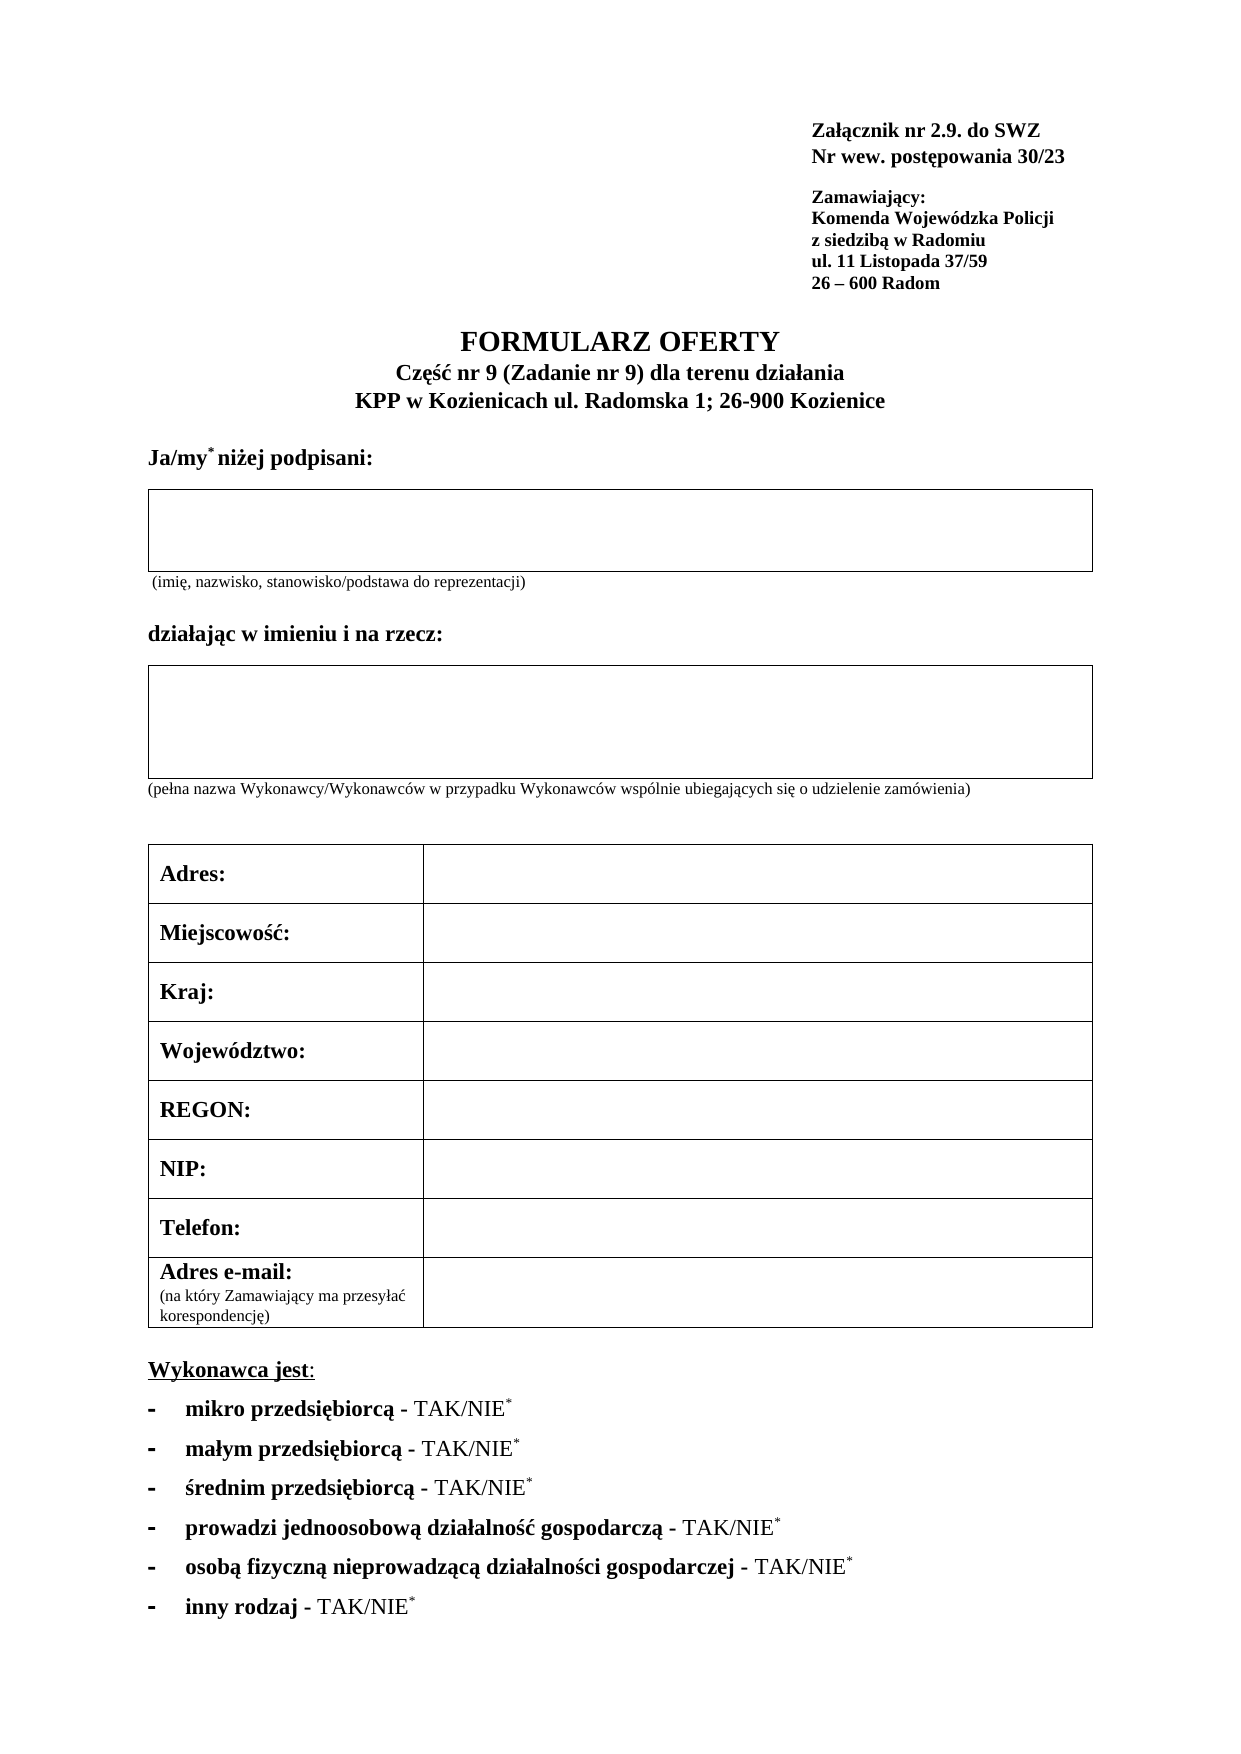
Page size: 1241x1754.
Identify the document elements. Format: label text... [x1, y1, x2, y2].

table_cell [424, 1081, 1092, 1139]
table_header [424, 845, 1092, 903]
table_cell Kraj: [149, 963, 423, 1021]
list osobą fizyczną nieprowadzącą działalności gospodarczej - TAK/NIE* [148, 1553, 1092, 1580]
list Część nr 9 (Zadanie nr 9) dla terenu działania [148, 359, 1092, 386]
table_cell [424, 1258, 1092, 1327]
list małym przedsiębiorcą - TAK/NIE* [148, 1435, 1092, 1461]
list KPP w Kozienicach ul. Radomska 1; 26-900 Kozienice [148, 387, 1092, 414]
table_header Adres: [149, 845, 423, 903]
table_header [149, 490, 1092, 571]
list prowadzi jednoosobową działalność gospodarczą - TAK/NIE* [148, 1514, 1092, 1540]
list Załącznik nr 2.9. do SWZ [739, 118, 1092, 142]
list inny rodzaj - TAK/NIE* [148, 1593, 1092, 1619]
list mikro przedsiębiorcą - TAK/NIE* [148, 1395, 1092, 1422]
list Nr wew. postępowania 30/23 [739, 143, 1092, 168]
text Zamawiający: Komenda Wojewódzka Policji z siedzibą w Radomiu ul. 11 Listopada 37/59 26 – 600 Radom [811, 186, 1092, 293]
table_cell [424, 963, 1092, 1021]
table_cell [424, 904, 1092, 962]
text Wykonawca jest: [148, 1356, 1092, 1382]
table_header [149, 666, 1092, 778]
table_cell NIP: [149, 1140, 423, 1198]
table_cell Województwo: [149, 1022, 423, 1080]
text Ja/my* niżej podpisani: [148, 444, 1092, 471]
table_cell [424, 1199, 1092, 1257]
table_cell Telefon: [149, 1199, 423, 1257]
text działając w imieniu i na rzecz: [148, 620, 1092, 647]
text (imię, nazwisko, stanowisko/podstawa do reprezentacji) [148, 572, 1092, 591]
table_cell [424, 1140, 1092, 1198]
table_cell Adres e-mail: (na który Zamawiający ma przesyłać korespondencję) [149, 1258, 423, 1327]
table_cell [424, 1022, 1092, 1080]
table_cell REGON: [149, 1081, 423, 1139]
list średnim przedsiębiorcą - TAK/NIE* [148, 1474, 1092, 1501]
text (pełna nazwa Wykonawcy/Wykonawców w przypadku Wykonawców wspólnie ubiegających się o udzielenie zamówienia) [148, 779, 1092, 798]
list FORMULARZ OFERTY [148, 324, 1092, 357]
table_cell Miejscowość: [149, 904, 423, 962]
